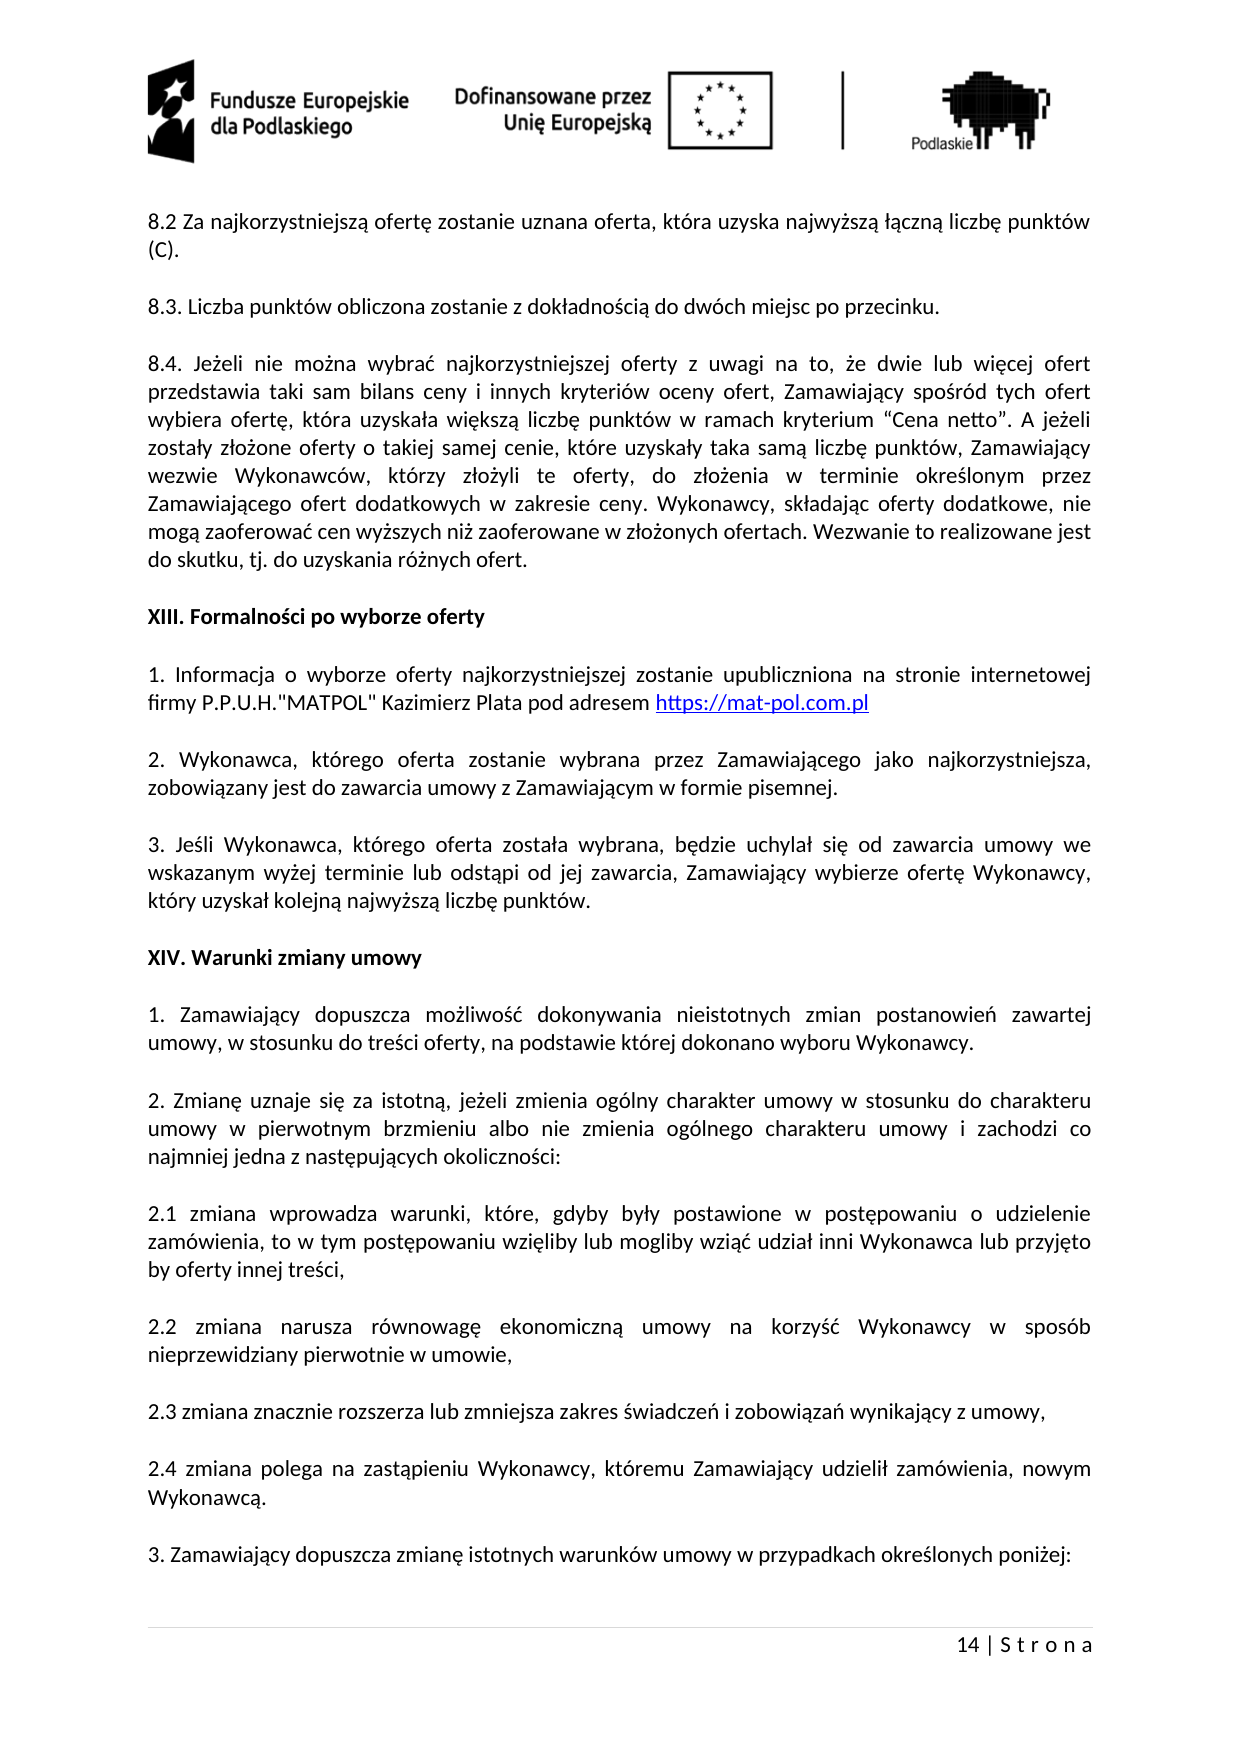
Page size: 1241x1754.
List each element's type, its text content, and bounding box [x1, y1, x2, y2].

text 1. Informacja o wyborze oferty najkorzystniejszej zostanie upubliczniona na stronie internetowej firmy P.P.U.H."MAT­POL" Kazimierz Plata pod adresem https://mat-pol.com.pl [148, 717, 1093, 773]
text 2.3 zmiana znacznie rozszerza lub zmniejsza zakres świadczeń i zobowiązań wynikający z umowy, [148, 1454, 1093, 1483]
text 2.2 zmiana narusza równowagę ekonomiczną umowy na korzyść Wykonawcy w sposób nieprzewidziany pierwotnie w umowie, [148, 1369, 1093, 1425]
picture [147, 59, 1052, 164]
text 2. Wykonawca, którego oferta zostanie wybrana przez Zamawiającego jako najkorzystniejsza, zobowiązany jest do zawarcia umowy z Zamawiającym w formie pisemnej. [148, 802, 1093, 858]
text 2.4 zmiana polega na zastąpieniu Wykonawcy, któremu Zamawiający udzielił zamówienia, nowym Wykonawcą. [148, 1512, 1093, 1568]
text 8.4. Jeżeli nie można wybrać najkorzystniejszej oferty z uwagi na to, że dwie lub więcej ofert przedstawia taki sam bilans ceny i innych kryteriów oceny ofert, Zamawiający spośród tych ofert wybiera ofertę, która uzyskała większą liczbę punktów w ramach kryterium “Cena netto”. A jeżeli zostały złożone oferty o takiej samej cenie, które uzyskały taka samą liczbę punktów, Zamawiający wezwie Wykonawców, którzy złożyli te oferty, do złożenia w terminie określonym przez Zamawiającego ofert dodatkowych w zakresie ceny. Wykonawcy, składając oferty dodatkowe, nie mogą zaoferować cen wyższych niż zaoferowane w złożonych ofertach. Wezwanie to realizowane jest do skutku, tj. do uzyskania różnych ofert. [148, 406, 1093, 631]
text 2. Zmianę uznaje się za istotną, jeżeli zmienia ogólny charakter umowy w stosunku do charakteru umowy w pierwotnym brzmieniu albo nie zmienia ogólnego charakteru umowy i zachodzi co najmniej jedna z następujących okoliczności: [148, 1143, 1093, 1227]
text 2.1 zmiana wprowadza warunki, które, gdyby były postawione w postępowaniu o udzielenie zamówienia, to w tym postępowaniu wzięliby lub mogliby wziąć udział inni Wykonawca lub przyjęto by oferty innej treści, [148, 1256, 1093, 1340]
text 8.2 Za najkorzystniejszą ofertę zostanie uznana oferta, która uzyska najwyższą łączną liczbę punktów (C). [148, 264, 1093, 320]
text Co – cena netto ocenianej oferty [221, 207, 1093, 235]
text 1. Zamawiający dopuszcza możliwość dokonywania nieistotnych zmian postanowień zawartej umowy, w stosunku do treści oferty, na podstawie której dokonano wyboru Wykonawcy. [148, 1058, 1093, 1114]
text 8.3. Liczba punktów obliczona zostanie z dokładnością do dwóch miejsc po przecinku. [148, 349, 1093, 377]
text 3. Jeśli Wykonawca, którego oferta została wybrana, będzie uchylał się od zawarcia umowy we wskazanym wyżej terminie lub odstąpi od jej zawarcia, Zamawiający wybierze ofertę Wykonawcy, który uzyskał kolejną najwyższą liczbę punktów. [148, 887, 1093, 971]
text XIV. Warunki zmiany umowy [148, 1001, 1093, 1028]
text XIII. Formalności po wyborze oferty [148, 660, 1093, 688]
